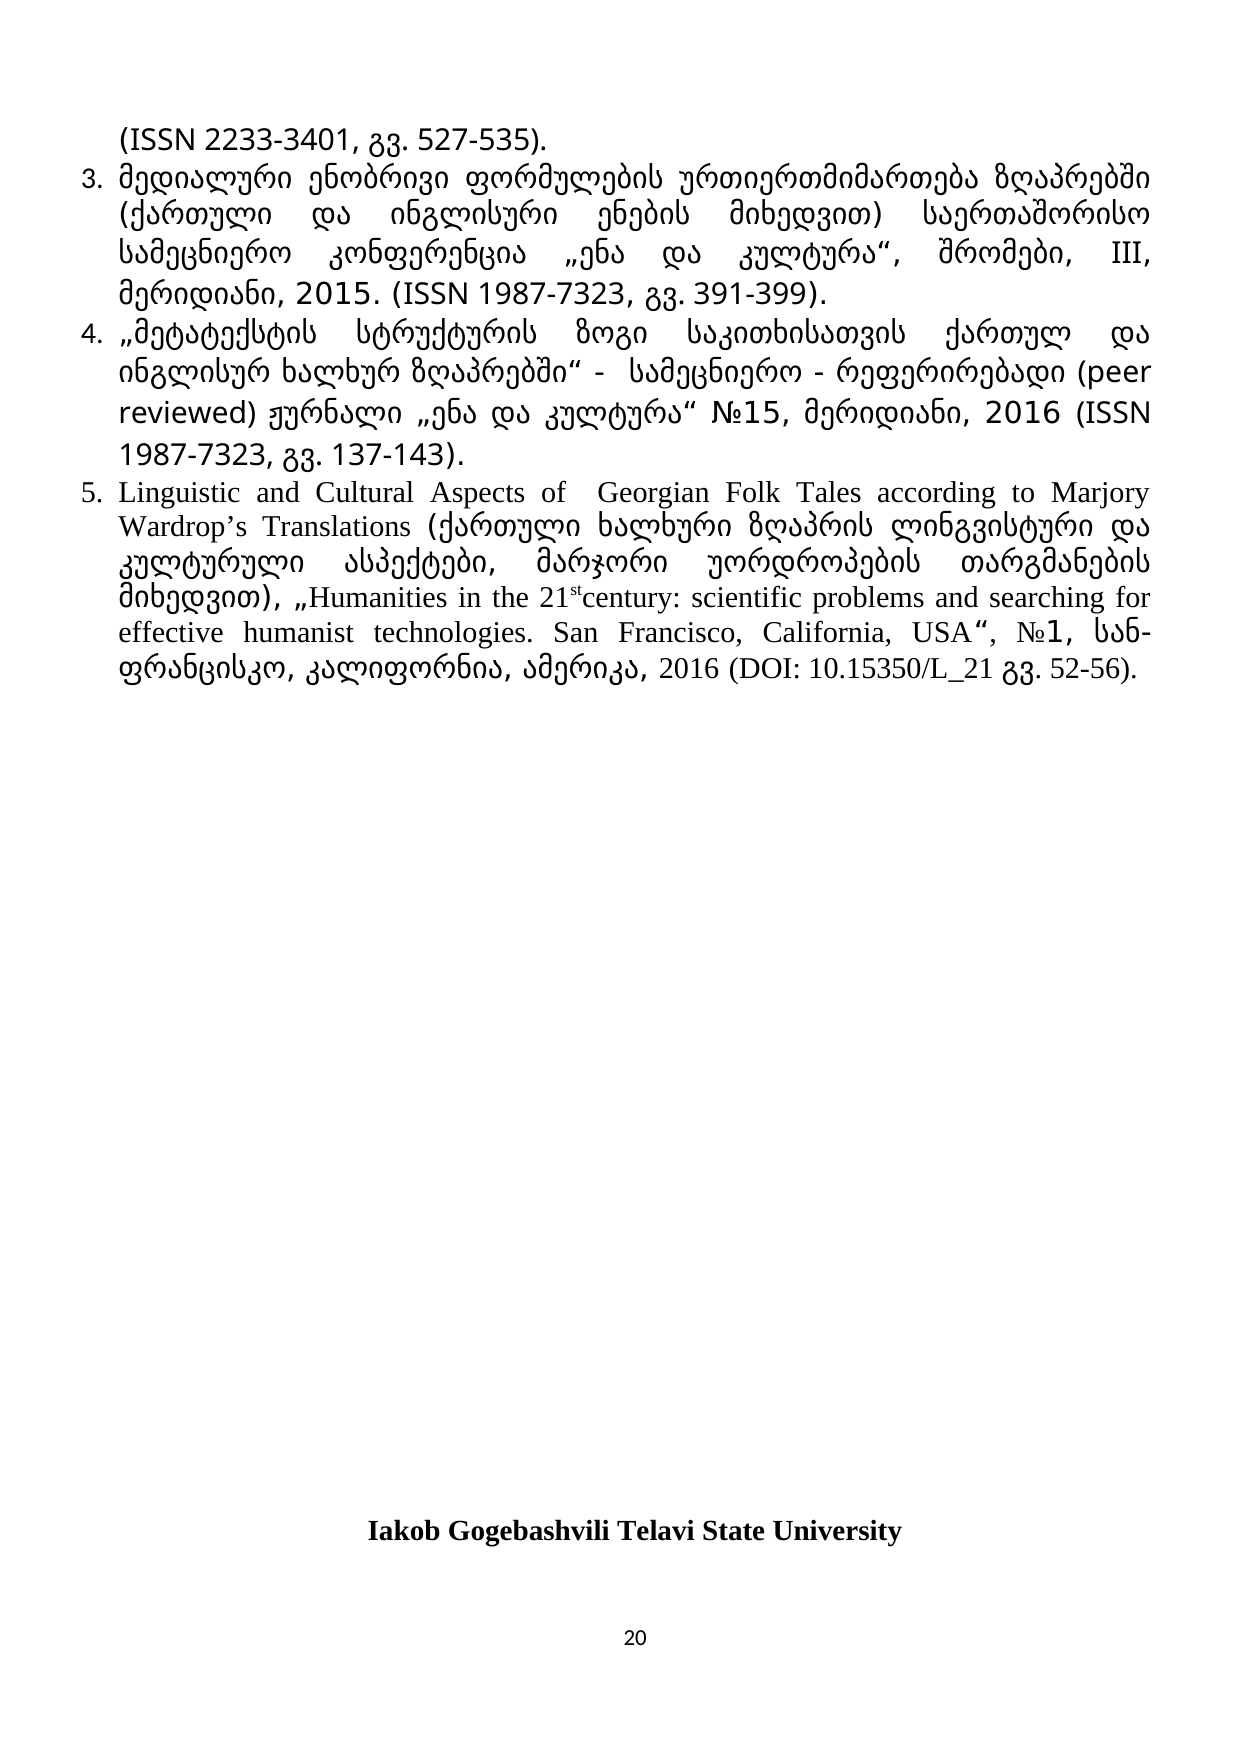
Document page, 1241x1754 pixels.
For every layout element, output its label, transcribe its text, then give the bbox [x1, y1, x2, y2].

list მედიალური ენობრივი ფორმულების ურთიერთმიმართება ზღაპრებში (ქართული და ინგლისური ენების მიხედვით) საერთაშორისო სამეცნიერო კონფერენცია „ენა და კულტურა“, შრომები, III, მერიდიანი, 2015. (ISSN 1987-7323, გვ. 391-399). [81, 159, 1152, 314]
list „მეტატექსტის სტრუქტურის ზოგი საკითხისათვის ქართულ და ინგლისურ ხალხურ ზღაპრებში“ - სამეცნიერო - რეფერირებადი (peer reviewed) ჟურნალი „ენა და კულტურა“ №15, მერიდიანი, 2016 (ISSN 1987-7323, გვ. 137-143). [81, 314, 1152, 474]
list Linguistic and Cultural Aspects of Georgian Folk Tales according to Marjory Wardrop’s Translations (ქართული ხალხური ზღაპრის ლინგვისტური და კულტურული ასპექტები, მარჯორი უორდროპების თარგმანების მიხედვით), „Humanities in the 21stcentury: scientific problems and searching for effective humanist technologies. San Francisco, California, USA“, №1, სან-ფრანცისკო, კალიფორნია, ამერიკა, 2016 (DOI: 10.15350/L_21 გვ. 52-56). [81, 474, 1152, 686]
text Iakob Gogebashvili Telavi State University [118, 1513, 1152, 1547]
list (ISSN 2233-3401, გვ. 527-535). [118, 118, 1152, 159]
